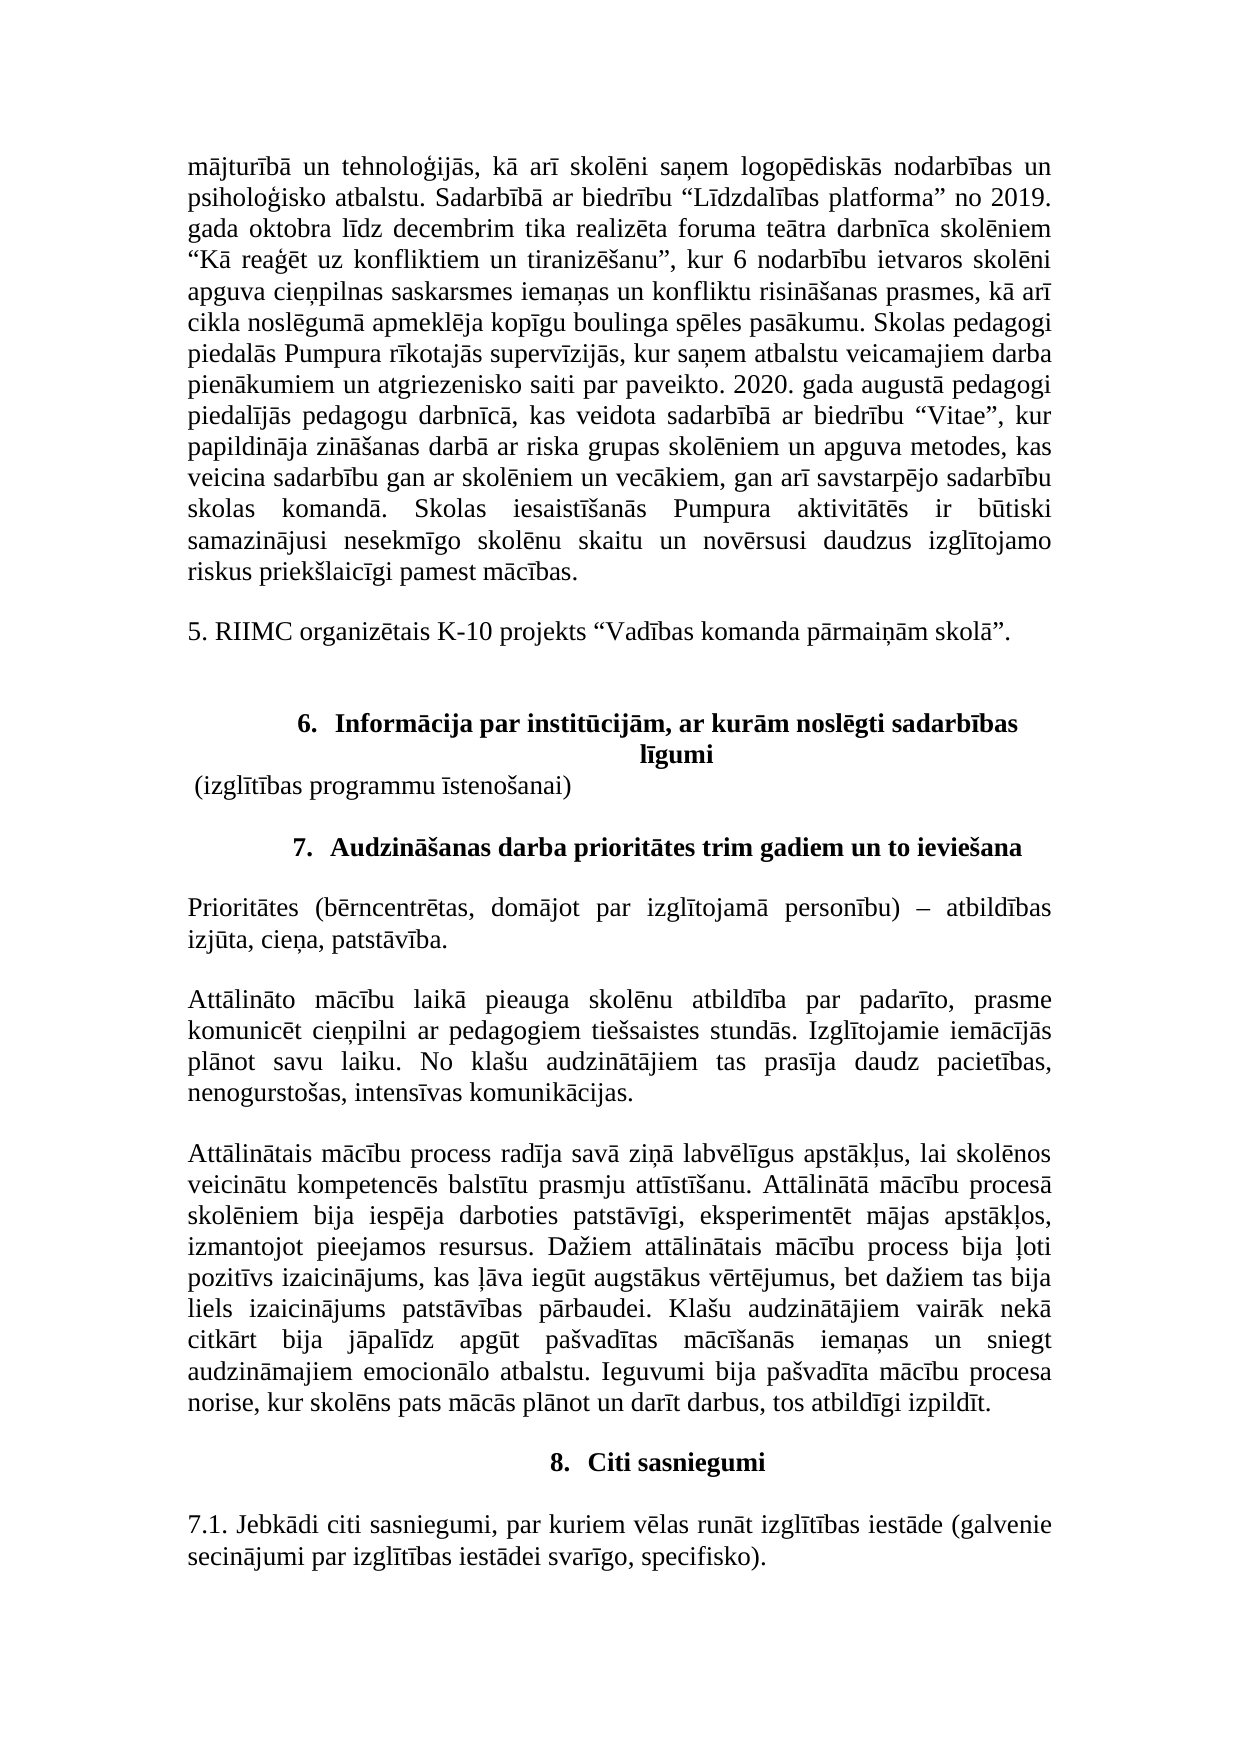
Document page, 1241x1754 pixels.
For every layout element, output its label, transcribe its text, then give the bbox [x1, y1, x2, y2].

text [187, 150, 1053, 586]
list Informācija par institūcijām, ar kurām noslēgti sadarbības līgumi [262, 707, 1053, 769]
text Prioritātes (bērncentrētas, domājot par izglītojamā personību) – atbildības izjūta, cieņa, patstāvība. [187, 892, 1053, 954]
text Attālināto mācību laikā pieauga skolēnu atbildība par padarīto, prasme komunicēt cieņpilni ar pedagogiem tiešsaistes stundās. Izglītojamie iemācījās plānot savu laiku. No klašu audzinātājiem tas prasīja daudz pacietības, nenogurstošas, intensīvas komunikācijas. [187, 983, 1053, 1108]
list 7.1. Jebkādi citi sasniegumi, par kuriem vēlas runāt izglītības iestāde (galvenie secinājumi par izglītības iestādei svarīgo, specifisko). [187, 1508, 1053, 1571]
list Audzināšanas darba prioritātes trim gadiem un to ieviešana [262, 831, 1053, 862]
text (izglītības programmu īstenošanai) [187, 769, 1053, 800]
list Citi sasniegumi [262, 1446, 1053, 1477]
text Attālinātais mācību process radīja savā ziņā labvēlīgus apstākļus, lai skolēnos veicinātu kompetencēs balstītu prasmju attīstīšanu. Attālinātā mācību procesā skolēniem bija iespēja darboties patstāvīgi, eksperimentēt mājas apstākļos, izmantojot pieejamos resursus. Dažiem attālinātais mācību process bija ļoti pozitīvs izaicinājums, kas ļāva iegūt augstākus vērtējumus, bet dažiem tas bija liels izaicinājums patstāvības pārbaudei. Klašu audzinātājiem vairāk nekā citkārt bija jāpalīdz apgūt pašvadītas mācīšanās iemaņas un sniegt audzināmajiem emocionālo atbalstu. Ieguvumi bija pašvadīta mācību procesa norise, kur skolēns pats mācās plānot un darīt darbus, tos atbildīgi izpildīt. [187, 1137, 1053, 1417]
text 5. RIIMC organizētais K-10 projekts “Vadības komanda pārmaiņām skolā”. [187, 615, 1053, 646]
